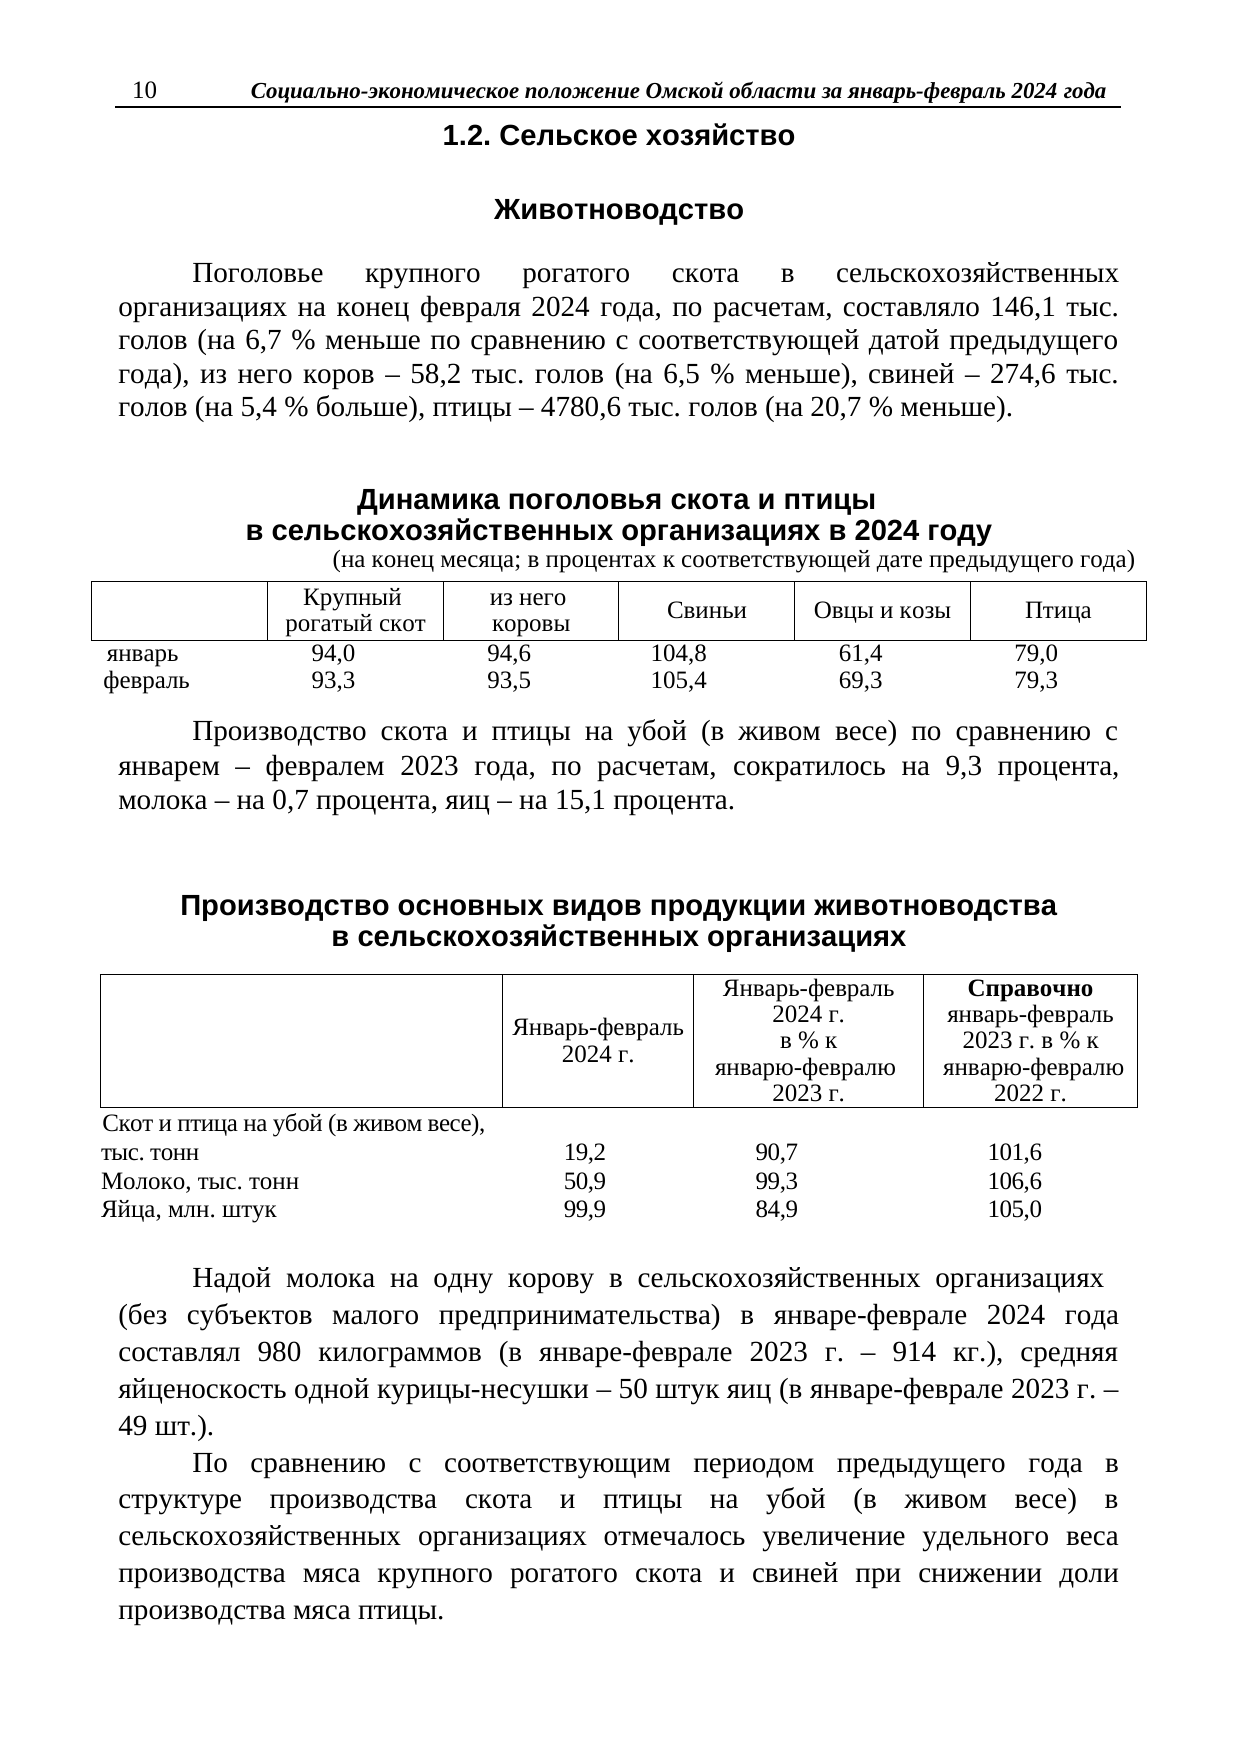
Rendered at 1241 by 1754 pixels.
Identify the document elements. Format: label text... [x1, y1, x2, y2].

table_cell 61,4 [795, 641, 970, 667]
table_cell Птица [971, 582, 1146, 639]
table_header [101, 975, 502, 1107]
table_cell из него коровы [444, 582, 618, 639]
text Динамика поголовья скота и птицы в сельскохозяйственных организациях в 2024 году [118, 484, 1120, 546]
table_cell 105,4 [619, 667, 794, 693]
table_cell Молоко, тыс. тонн [100, 1166, 502, 1194]
table_header Справочно январь-февраль 2023 г. в % к январю-февралю 2022 г. [924, 975, 1137, 1107]
table_cell 105,0 [923, 1195, 1138, 1223]
text 1.2. Сельское хозяйство [118, 118, 1120, 152]
table_cell Яйца, млн. штук [100, 1195, 502, 1223]
table_cell 99,9 [502, 1195, 694, 1223]
table_cell 101,6 [923, 1108, 1138, 1166]
table_cell 79,3 [970, 667, 1146, 693]
table_cell 94,0 [268, 641, 443, 667]
table_cell 19,2 [502, 1108, 694, 1166]
table_cell 69,3 [795, 667, 970, 693]
text Надой молока на одну корову в сельскохозяйственных организациях (без субъектов малого предпринимательства) в январе-феврале 2024 года составлял 980 килограммов (в январе-феврале 2023 г. – 914 кг.), средняя яйценоскость одной курицы-несушки – 50 штук яиц (в январе-феврале 2023 г. – 49 шт.). [118, 1260, 1120, 1441]
text По сравнению с соответствующим периодом предыдущего года в структуре производства скота и птицы на убой (в живом весе) в сельскохозяйственных организациях отмечалось увеличение удельного веса производства мяса крупного рогатого скота и свиней при снижении доли производства мяса птицы. [118, 1445, 1120, 1626]
table_cell 99,3 [694, 1166, 923, 1194]
text Поголовье крупного рогатого скота в сельскохозяйственных организациях на конец февраля 2024 года, по расчетам, составляло 146,1 тыс. голов (на 6,7 % меньше по сравнению с соответствующей датой предыдущего года), из него коров – 58,2 тыс. голов (на 6,5 % меньше), свиней – 274,6 тыс. голов (на 5,4 % больше), птицы – 4780,6 тыс. голов (на 20,7 % меньше). [118, 255, 1120, 423]
table_cell 94,6 [443, 641, 619, 667]
text Животноводство [118, 192, 1120, 225]
table_cell 104,8 [619, 641, 794, 667]
table_header (на конец месяца; в процентах к соответствующей дате предыдущего года) [92, 546, 1146, 581]
table_cell 90,7 [694, 1108, 923, 1166]
table_header Январь-февраль 2024 г. [503, 975, 693, 1107]
table_cell 93,3 [268, 667, 443, 693]
table_cell 93,5 [443, 667, 619, 693]
table_cell Овцы и козы [795, 582, 970, 639]
table_cell Свиньи [619, 582, 794, 639]
table_cell 106,6 [923, 1166, 1138, 1194]
table_cell Крупный рогатый скот [268, 582, 443, 639]
table_header Январь-февраль 2024 г. в % к январю-февралю 2023 г. [694, 975, 923, 1107]
text Производство скота и птицы на убой (в живом весе) по сравнению с январем – февралем 2023 года, по расчетам, сократилось на 9,3 процента, молока – на 0,7 процента, яиц – на 15,1 процента. [118, 713, 1120, 816]
table_cell январь [92, 641, 267, 667]
table_cell [92, 582, 267, 639]
table_cell 84,9 [694, 1195, 923, 1223]
table_cell Скот и птица на убой (в живом весе), тыс. тонн [100, 1108, 502, 1166]
table_cell 79,0 [970, 641, 1146, 667]
table_cell 50,9 [502, 1166, 694, 1194]
table_cell февраль [92, 667, 267, 693]
text Производство основных видов продукции животноводства в сельскохозяйственных организациях [118, 890, 1120, 952]
